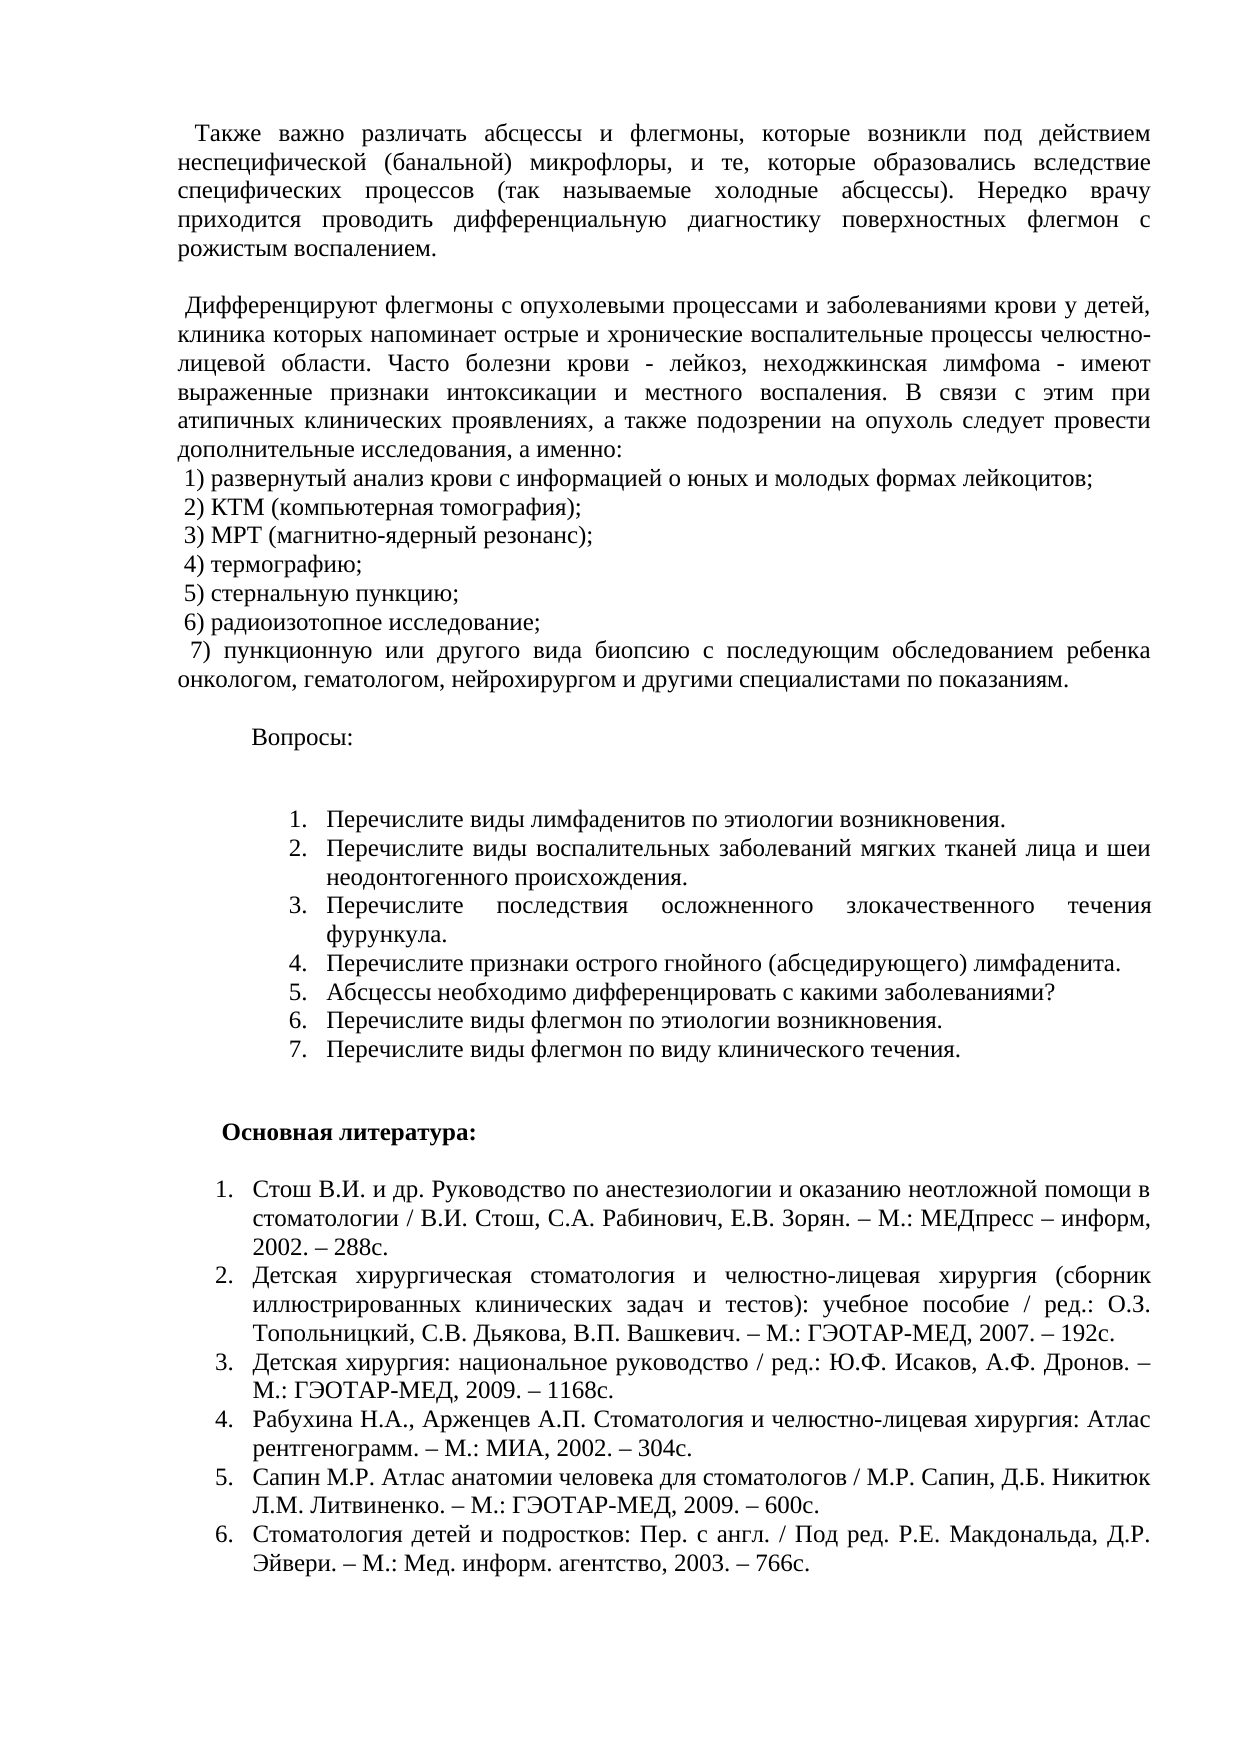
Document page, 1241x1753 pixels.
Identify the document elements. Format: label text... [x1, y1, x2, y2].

list Перечислите последствия осложненного злокачественного течения фурункула. [288, 891, 1152, 948]
text Дифференцируют флегмоны с опухолевыми процессами и заболеваниями крови у детей, клиника которых напоминает острые и хронические воспалительные процессы челюстно-лицевой области. Часто болезни крови - лейкоз, неходжкинская лимфома - имеют выраженные признаки интоксикации и местного воспаления. В связи с этим при атипичных клинических проявлениях, а также подозрении на опухоль следует провести дополнительные исследования, а именно: [177, 291, 1152, 463]
list Детская хирургия: национальное руководство / ред.: Ю.Ф. Исаков, А.Ф. Дронов. – М.: ГЭОТАР-МЕД, 2009. – 1168с. [215, 1347, 1152, 1404]
text Также важно различать абсцессы и флегмоны, которые возникли под действием неспецифической (банальной) микрофлоры, и те, которые образовались вследствие специфических процессов (так называемые холодные абсцессы). Нередко врачу приходится проводить дифференциальную диагностику поверхностных флегмон с рожистым воспалением. [177, 118, 1152, 262]
text 7) пункционную или другого вида биопсию с последующим обследованием ребенка онкологом, гематологом, нейрохирургом и другими специалистами по показаниям. [177, 636, 1152, 693]
text 6) радиоизотопное исследование; [177, 607, 1152, 636]
text 5) стернальную пункцию; [177, 578, 1152, 607]
text 3) МРТ (магнитно-ядерный резонанс); [177, 521, 1152, 549]
text 1) развернутый анализ крови с информацией о юных и молодых формах лейкоцитов; [177, 463, 1152, 492]
list Стоматология детей и подростков: Пер. с англ. / Под ред. Р.Е. Макдональда, Д.Р. Эйвери. – М.: Мед. информ. агентство, 2003. – 766с. [215, 1519, 1152, 1577]
text Вопросы: [177, 722, 1152, 751]
list Перечислите виды воспалительных заболеваний мягких тканей лица и шеи неодонтогенного происхождения. [288, 833, 1152, 891]
list Перечислите признаки острого гнойного (абсцедирующего) лимфаденита. [288, 948, 1152, 977]
list Сапин М.Р. Атлас анатомии человека для стоматологов / М.Р. Сапин, Д.Б. Никитюк Л.М. Литвиненко. – М.: ГЭОТАР-МЕД, 2009. – 600с. [215, 1462, 1152, 1519]
text Основная литература: [177, 1117, 1152, 1146]
list Перечислите виды флегмон по этиологии возникновения. [288, 1006, 1152, 1034]
list Рабухина Н.А., Арженцев А.П. Стоматология и челюстно-лицевая хирургия: Атлас рентгенограмм. – М.: МИА, 2002. – 304с. [215, 1404, 1152, 1462]
list Стош В.И. и др. Руководство по анестезиологии и оказанию неотложной помощи в стоматологии / В.И. Стош, С.А. Рабинович, Е.В. Зорян. – М.: МЕДпресс – информ, 2002. – 288с. [215, 1174, 1152, 1261]
list Перечислите виды лимфаденитов по этиологии возникновения. [288, 804, 1152, 833]
list Абсцессы необходимо дифференцировать с какими заболеваниями? [288, 977, 1152, 1006]
list Детская хирургическая стоматология и челюстно-лицевая хирургия (сборник иллюстрированных клинических задач и тестов): учебное пособие / ред.: О.З. Топольницкий, С.В. Дьякова, В.П. Вашкевич. – М.: ГЭОТАР-МЕД, 2007. – 192с. [215, 1261, 1152, 1347]
list Перечислите виды флегмон по виду клинического течения. [288, 1034, 1152, 1063]
text 2) КТМ (компьютерная томография); [177, 492, 1152, 521]
text 4) термографию; [177, 549, 1152, 578]
